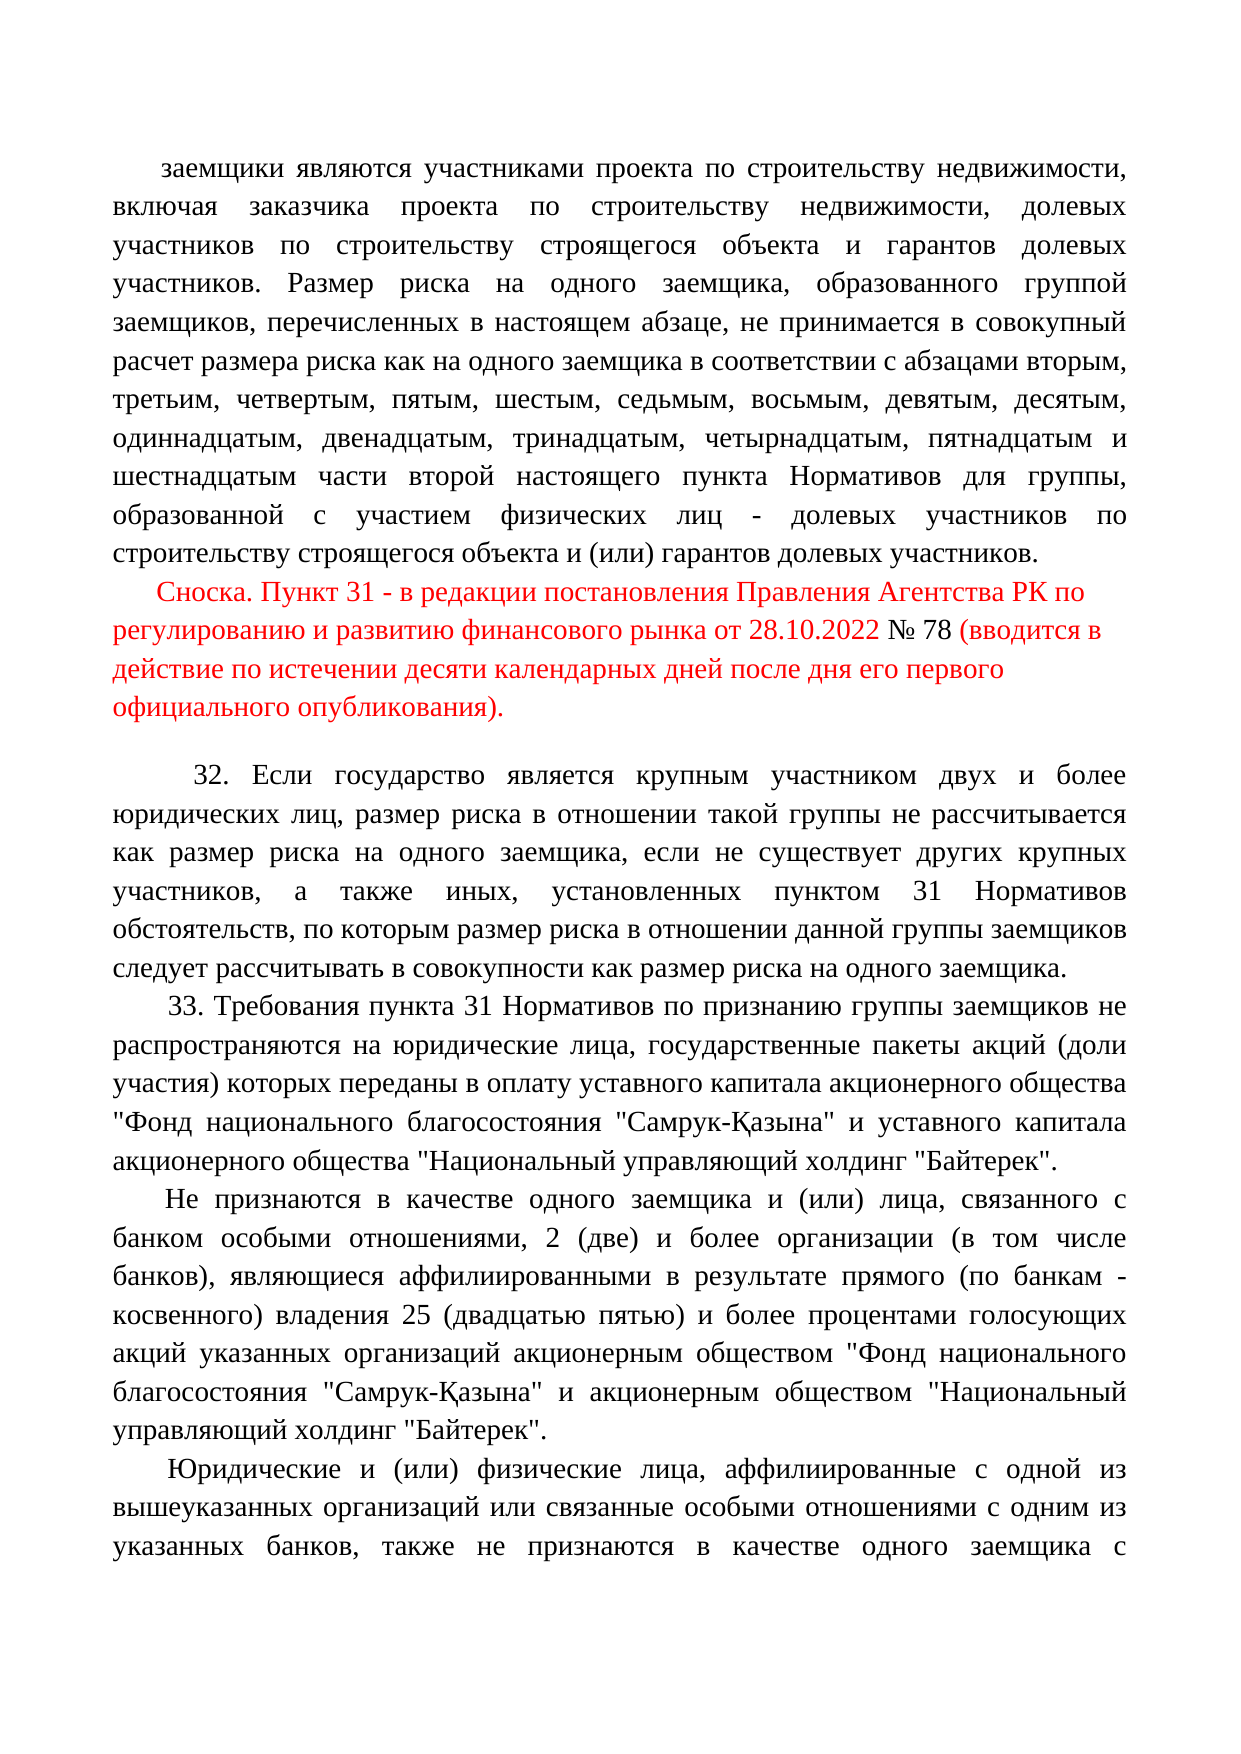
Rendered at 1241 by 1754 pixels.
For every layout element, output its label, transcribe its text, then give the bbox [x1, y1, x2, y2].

text заемщики являются участниками проекта по строительству недвижимости, включая заказчика проекта по строительству недвижимости, долевых участников по строительству строящегося объекта и гарантов долевых участников. Размер риска на одного заемщика, образованного группой заемщиков, перечисленных в настоящем абзаце, не принимается в совокупный расчет размера риска как на одного заемщика в соответствии с абзацами вторым, третьим, четвертым, пятым, шестым, седьмым, восьмым, девятым, десятым, одиннадцатым, двенадцатым, тринадцатым, четырнадцатым, пятнадцатым и шестнадцатым части второй настоящего пункта Нормативов для группы, образованной с участием физических лиц - долевых участников по строительству строящегося объекта и (или) гарантов долевых участников. [112, 150, 1128, 569]
text 32. Если государство является крупным участником двух и более юридических лиц, размер риска в отношении такой группы не рассчитывается как размер риска на одного заемщика, если не существует других крупных участников, а также иных, установленных пунктом 31 Нормативов обстоятельств, по которым размер риска в отношении данной группы заемщиков следует рассчитывать в совокупности как размер риска на одного заемщика. [112, 757, 1128, 983]
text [112, 1451, 1128, 1562]
text Сноска. Пункт 31 - в редакции постановления Правления Агентства РК по регулированию и развитию финансового рынка от 28.10.2022 № 78 (вводится в действие по истечении десяти календарных дней после дня его первого официального опубликования). [112, 574, 1128, 753]
text 33. Требования пункта 31 Нормативов по признанию группы заемщиков не распространяются на юридические лица, государственные пакеты акций (доли участия) которых переданы в оплату уставного капитала акционерного общества "Фонд национального благосостояния "Самрук-Қазына" и уставного капитала акционерного общества "Национальный управляющий холдинг "Байтерек". [112, 988, 1128, 1176]
text Не признаются в качестве одного заемщика и (или) лица, связанного с банком особыми отношениями, 2 (две) и более организации (в том числе банков), являющиеся аффилиированными в результате прямого (по банкам - косвенного) владения 25 (двадцатью пятью) и более процентами голосующих акций указанных организаций акционерным обществом "Фонд национального благосостояния "Самрук-Қазына" и акционерным обществом "Национальный управляющий холдинг "Байтерек". [112, 1181, 1128, 1446]
